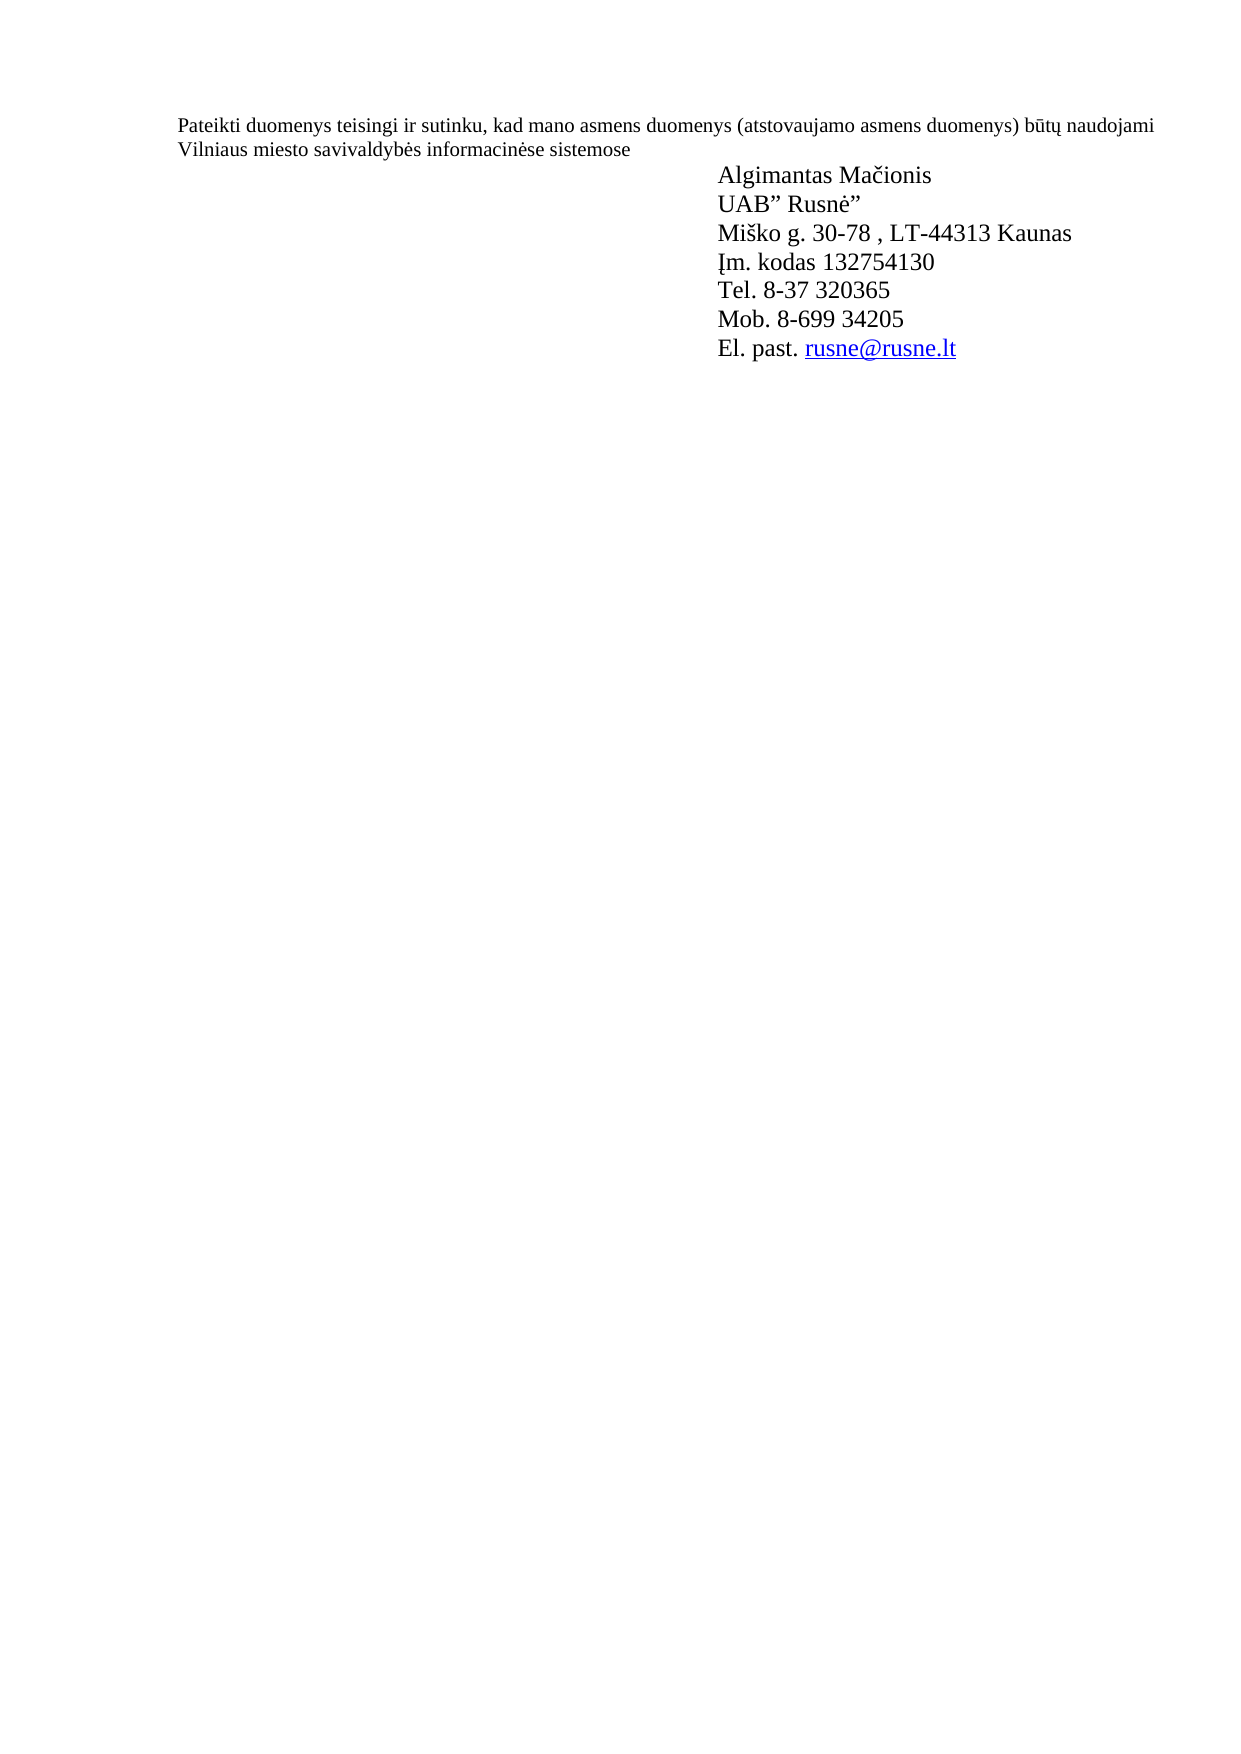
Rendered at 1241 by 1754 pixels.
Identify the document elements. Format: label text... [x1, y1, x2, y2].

text Įm. kodas 132754130 [582, 247, 1181, 276]
text Miško g. 30-78 , LT-44313 Kaunas [582, 218, 1181, 247]
text El. past. rusne@rusne.lt [582, 333, 1181, 362]
text Pateikti duomenys teisingi ir sutinku, kad mano asmens duomenys (atstovaujamo asmens duomenys) būtų naudojami Vilniaus miesto savivaldybės informacinėse sistemose [177, 112, 1181, 161]
text Algimantas Mačionis [177, 161, 1181, 189]
text Tel. 8-37 320365 [582, 276, 1181, 304]
text UAB” Rusnė” [582, 189, 1181, 218]
text Mob. 8-699 34205 [582, 304, 1181, 333]
